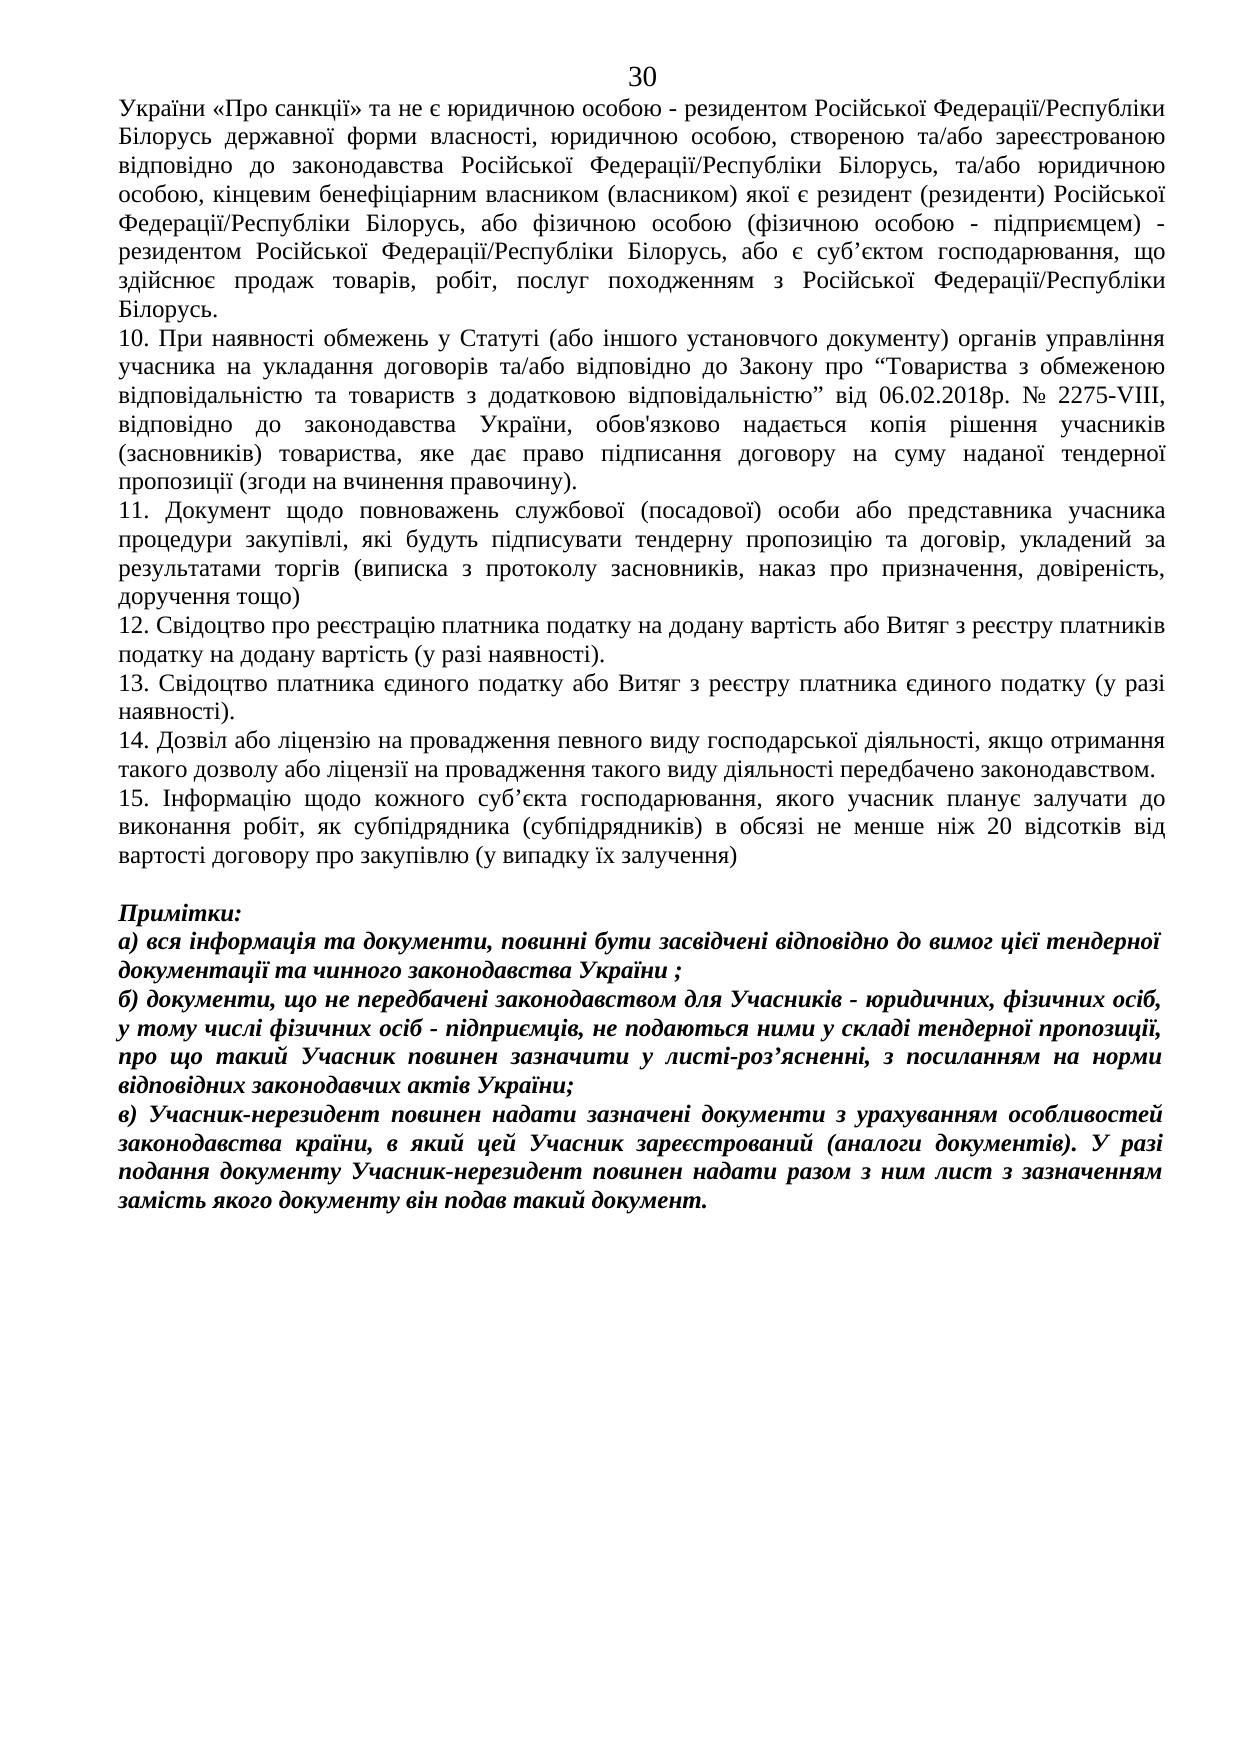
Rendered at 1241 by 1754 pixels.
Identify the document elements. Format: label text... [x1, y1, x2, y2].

text 11. Документ щодо повноважень службової (посадової) особи або представника учасника процедури закупівлі, які будуть підписувати тендерну пропозицію та договір, укладений за результатами торгів (виписка з протоколу засновників, наказ про призначення, довіреність, доручення тощо) [118, 495, 1167, 610]
text 12. Свідоцтво про реєстрацію платника податку на додану вартість або Витяг з реєстру платників податку на додану вартість (у разі наявності). [118, 610, 1167, 668]
text 15. Інформацію щодо кожного суб’єкта господарювання, якого учасник планує залучати до виконання робіт, як субпідрядника (субпідрядників) в обсязі не менше ніж 20 відсотків від вартості договору про закупівлю (у випадку їх залучення) [118, 783, 1167, 869]
text а) вся інформація та документи, повинні бути засвідчені відповідно до вимог цієї тендерної документації та чинного законодавства України ; [118, 926, 1164, 984]
text 14. Дозвіл або ліцензію на провадження певного виду господарської діяльності, якщо отримання такого дозволу або ліцензії на провадження такого виду діяльності передбачено законодавством. [118, 725, 1167, 783]
text 13. Свідоцтво платника єдиного податку або Витяг з реєстру платника єдиного податку (у разі наявності). [118, 668, 1167, 725]
text 10. При наявності обмежень у Статуті (або іншого установчого документу) органів управління учасника на укладання договорів та/або відповідно до Закону про “Товариства з обмеженою відповідальністю та товариств з додатковою відповідальністю” від 06.02.2018р. № 2275-VIII, відповідно до законодавства України, обов'язково надається копія рішення учасників (засновників) товариства, яке дає право підписання договору на суму наданої тендерної пропозиції (згоди на вчинення правочину). [118, 323, 1167, 495]
text б) документи, що не передбачені законодавством для Учасників - юридичних, фізичних осіб, у тому числі фізичних осіб - підприємців, не подаються ними у складі тендерної пропозиції, про що такий Учасник повинен зазначити у листі-роз’ясненні, з посиланням на норми відповідних законодавчих актів України; [118, 984, 1167, 1099]
text Примітки: [118, 898, 1167, 926]
text в) Учасник-нерезидент повинен надати зазначені документи з урахуванням особливостей законодавства країни, в який цей Учасник зареєстрований (аналоги документів). У разі подання документу Учасник-нерезидент повинен надати разом з ним лист з зазначенням замість якого документу він подав такий документ. [118, 1099, 1167, 1214]
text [118, 93, 1167, 323]
